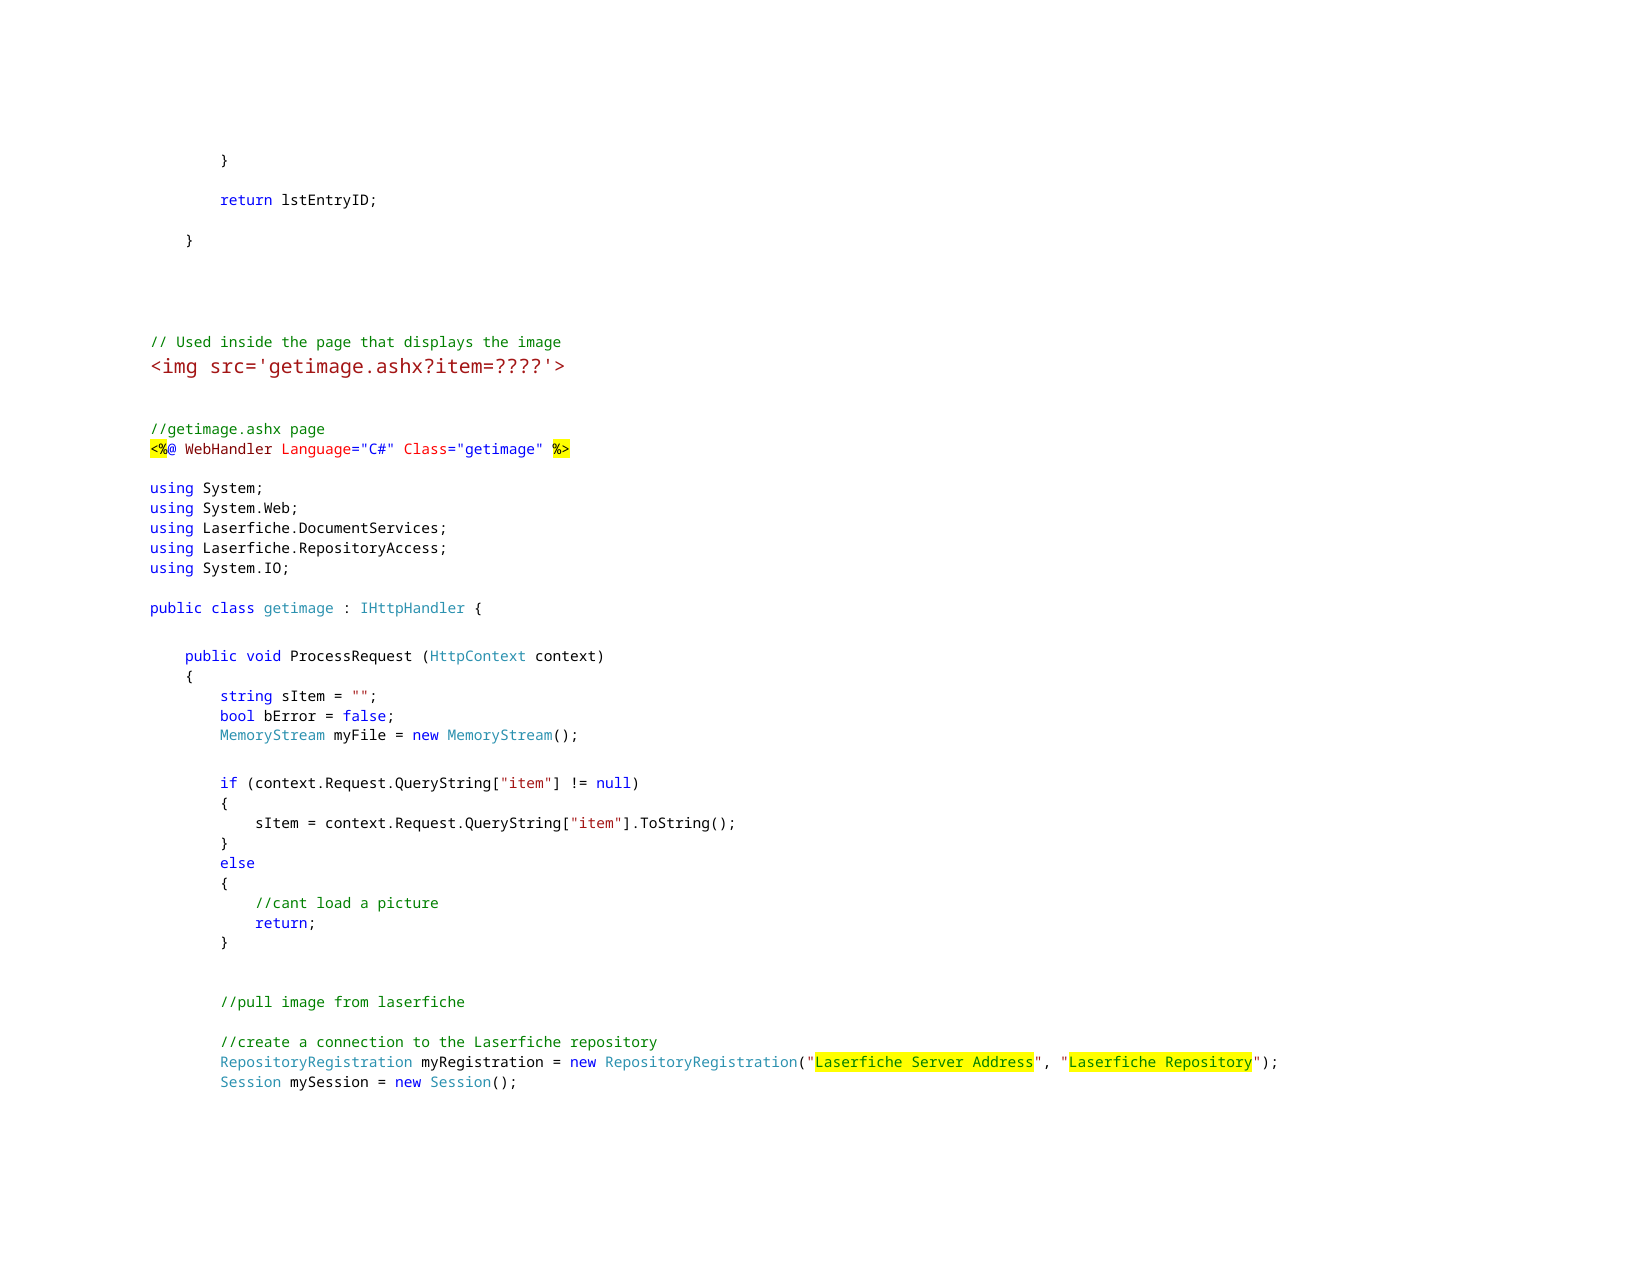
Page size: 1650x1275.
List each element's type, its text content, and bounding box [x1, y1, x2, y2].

text <%@ WebHandler Language="C#" Class="getimage" %> [150, 438, 1500, 458]
text { [150, 666, 1500, 685]
text using System; [150, 478, 1500, 498]
text else [150, 853, 1500, 873]
text Session mySession = new Session(); [150, 1072, 1500, 1091]
text { [150, 873, 1500, 892]
text MemoryStream myFile = new MemoryStream(); [150, 725, 1500, 745]
text public class getimage : IHttpHandler { [150, 598, 1500, 618]
text //create a connection to the Laserfiche repository [150, 1032, 1500, 1052]
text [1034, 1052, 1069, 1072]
text } [150, 229, 1500, 249]
text using System.Web; [150, 498, 1500, 518]
text sItem = context.Request.QueryString["item"].ToString(); [150, 813, 1500, 833]
text public void ProcessRequest (HttpContext context) [150, 646, 1500, 666]
text //pull image from laserfiche [150, 992, 1500, 1012]
text using Laserfiche.RepositoryAccess; [150, 538, 1500, 558]
text RepositoryRegistration myRegistration = new RepositoryRegistration("Laserfiche Server Address", "Laserfiche Repository"); [150, 1052, 815, 1072]
text } [150, 833, 1500, 853]
text string sItem = ""; [150, 685, 1500, 705]
text } [150, 150, 1500, 170]
text using System.IO; [150, 558, 1500, 578]
text bool bError = false; [150, 705, 1500, 725]
text using Laserfiche.DocumentServices; [150, 518, 1500, 538]
text { [150, 793, 1500, 813]
text //getimage.ashx page [150, 419, 1500, 438]
text //cant load a picture [150, 892, 1500, 912]
text return; [150, 912, 1500, 932]
text <img src='getimage.ashx?item=????'> [150, 352, 1500, 379]
text return lstEntryID; [150, 190, 1500, 210]
text } [150, 932, 1500, 952]
text if (context.Request.QueryString["item"] != null) [150, 773, 1500, 793]
text // Used inside the page that displays the image [150, 332, 1500, 352]
